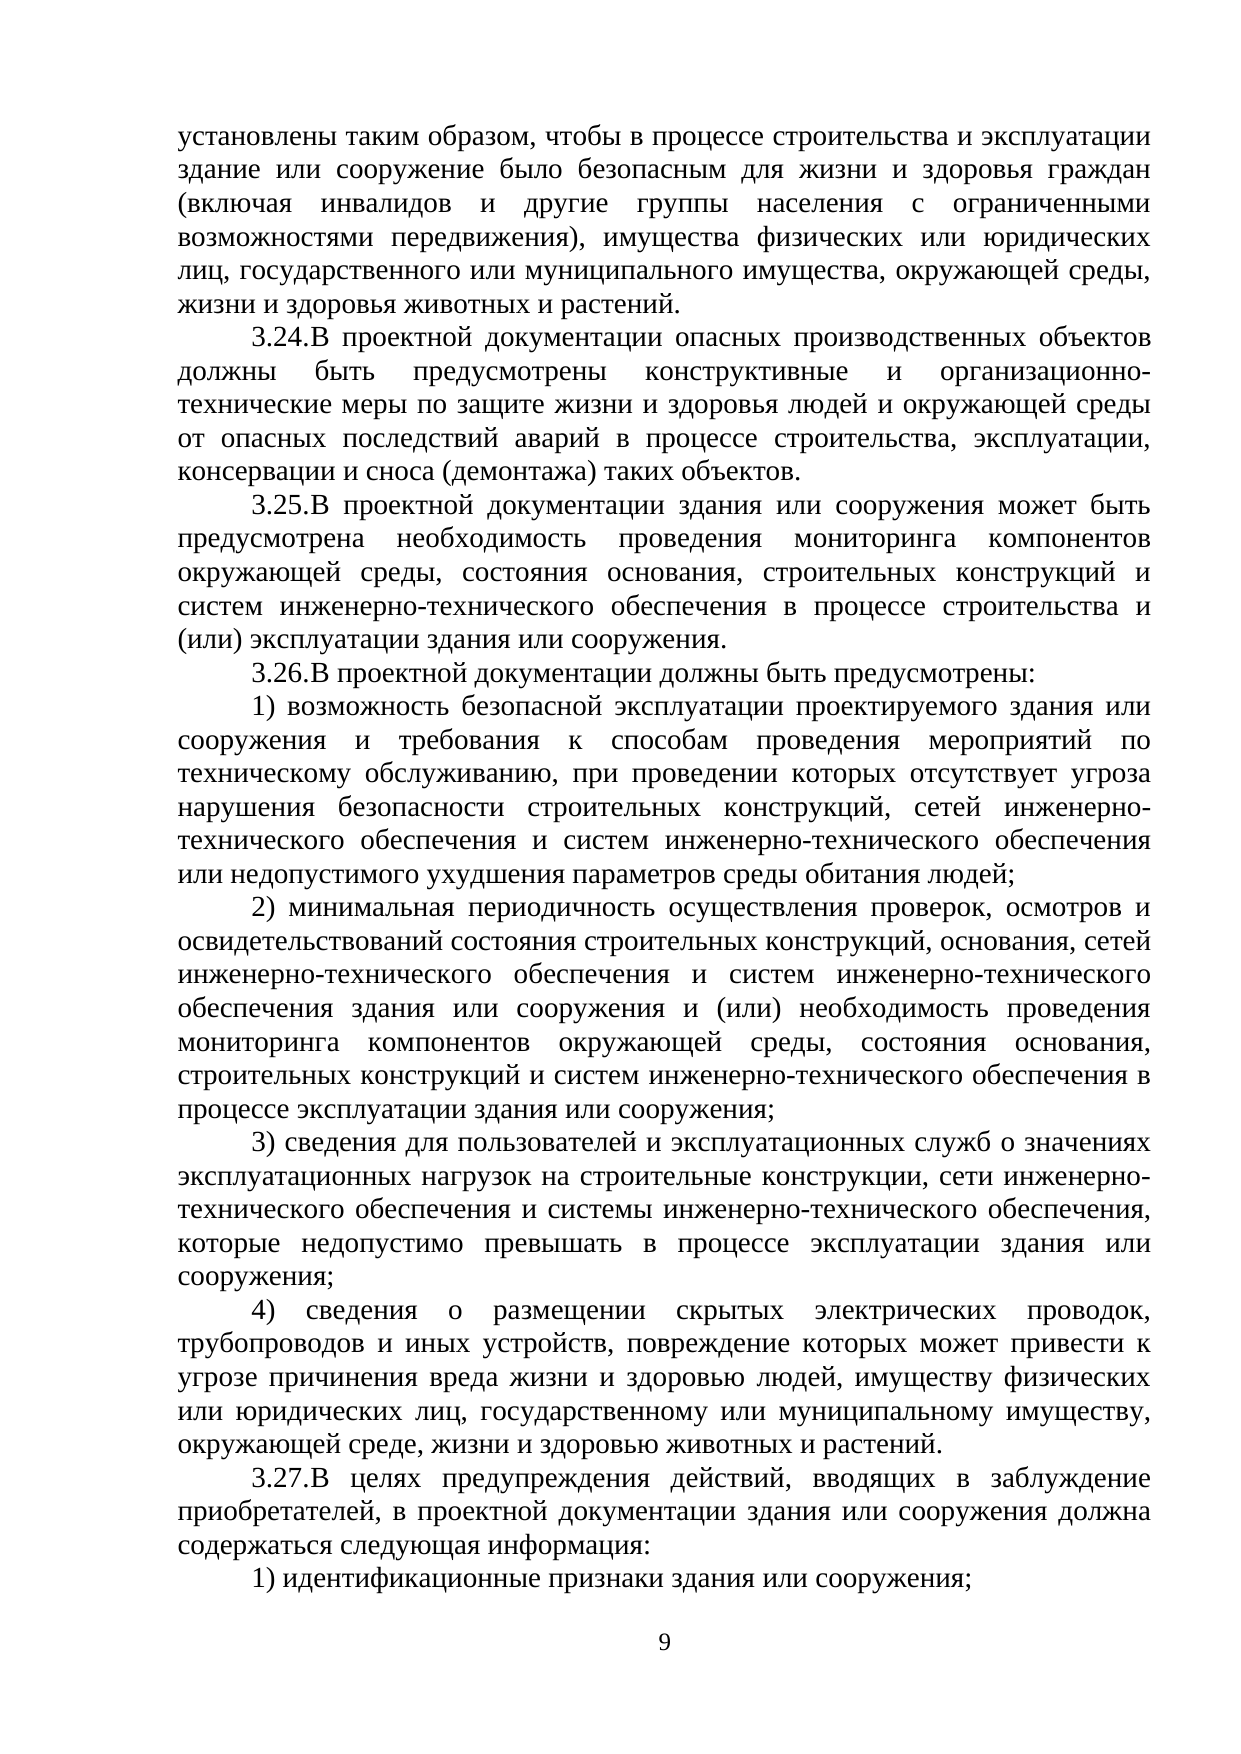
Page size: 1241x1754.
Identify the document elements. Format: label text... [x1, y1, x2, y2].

list В проектной документации опасных производственных объектов должны быть предусмотрены конструктивные и организационно-технические меры по защите жизни и здоровья людей и окружающей среды от опасных последствий аварий в процессе строительства, эксплуатации, консервации и сноса (демонтажа) таких объектов. [177, 319, 1152, 487]
list 2) минимальная периодичность осуществления проверок, осмотров и освидетельствований состояния строительных конструкций, основания, сетей инженерно-технического обеспечения и систем инженерно-технического обеспечения здания или сооружения и (или) необходимость проведения мониторинга компонентов окружающей среды, состояния основания, строительных конструкций и систем инженерно-технического обеспечения в процессе эксплуатации здания или сооружения; [177, 889, 1152, 1124]
list 3) сведения для пользователей и эксплуатационных служб о значениях эксплуатационных нагрузок на строительные конструкции, сети инженерно-технического обеспечения и системы инженерно-технического обеспечения, которые недопустимо превышать в процессе эксплуатации здания или сооружения; [177, 1124, 1152, 1292]
list В проектной документации здания или сооружения может быть предусмотрена необходимость проведения мониторинга компонентов окружающей среды, состояния основания, строительных конструкций и систем инженерно-технического обеспечения в процессе строительства и (или) эксплуатации здания или сооружения. [177, 487, 1152, 655]
list 1) идентификационные признаки здания или сооружения; [177, 1560, 1152, 1594]
list 4) сведения о размещении скрытых электрических проводок, трубопроводов и иных устройств, повреждение которых может привести к угрозе причинения вреда жизни и здоровью людей, имуществу физических или юридических лиц, государственному или муниципальному имуществу, окружающей среде, жизни и здоровью животных и растений. [177, 1292, 1152, 1460]
list 1) возможность безопасной эксплуатации проектируемого здания или сооружения и требования к способам проведения мероприятий по техническому обслуживанию, при проведении которых отсутствует угроза нарушения безопасности строительных конструкций, сетей инженерно-технического обеспечения и систем инженерно-технического обеспечения или недопустимого ухудшения параметров среды обитания людей; [177, 688, 1152, 889]
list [177, 118, 1152, 319]
list В проектной документации должны быть предусмотрены: [177, 655, 1152, 688]
list В целях предупреждения действий, вводящих в заблуждение приобретателей, в проектной документации здания или сооружения должна содержаться следующая информация: [177, 1460, 1152, 1560]
